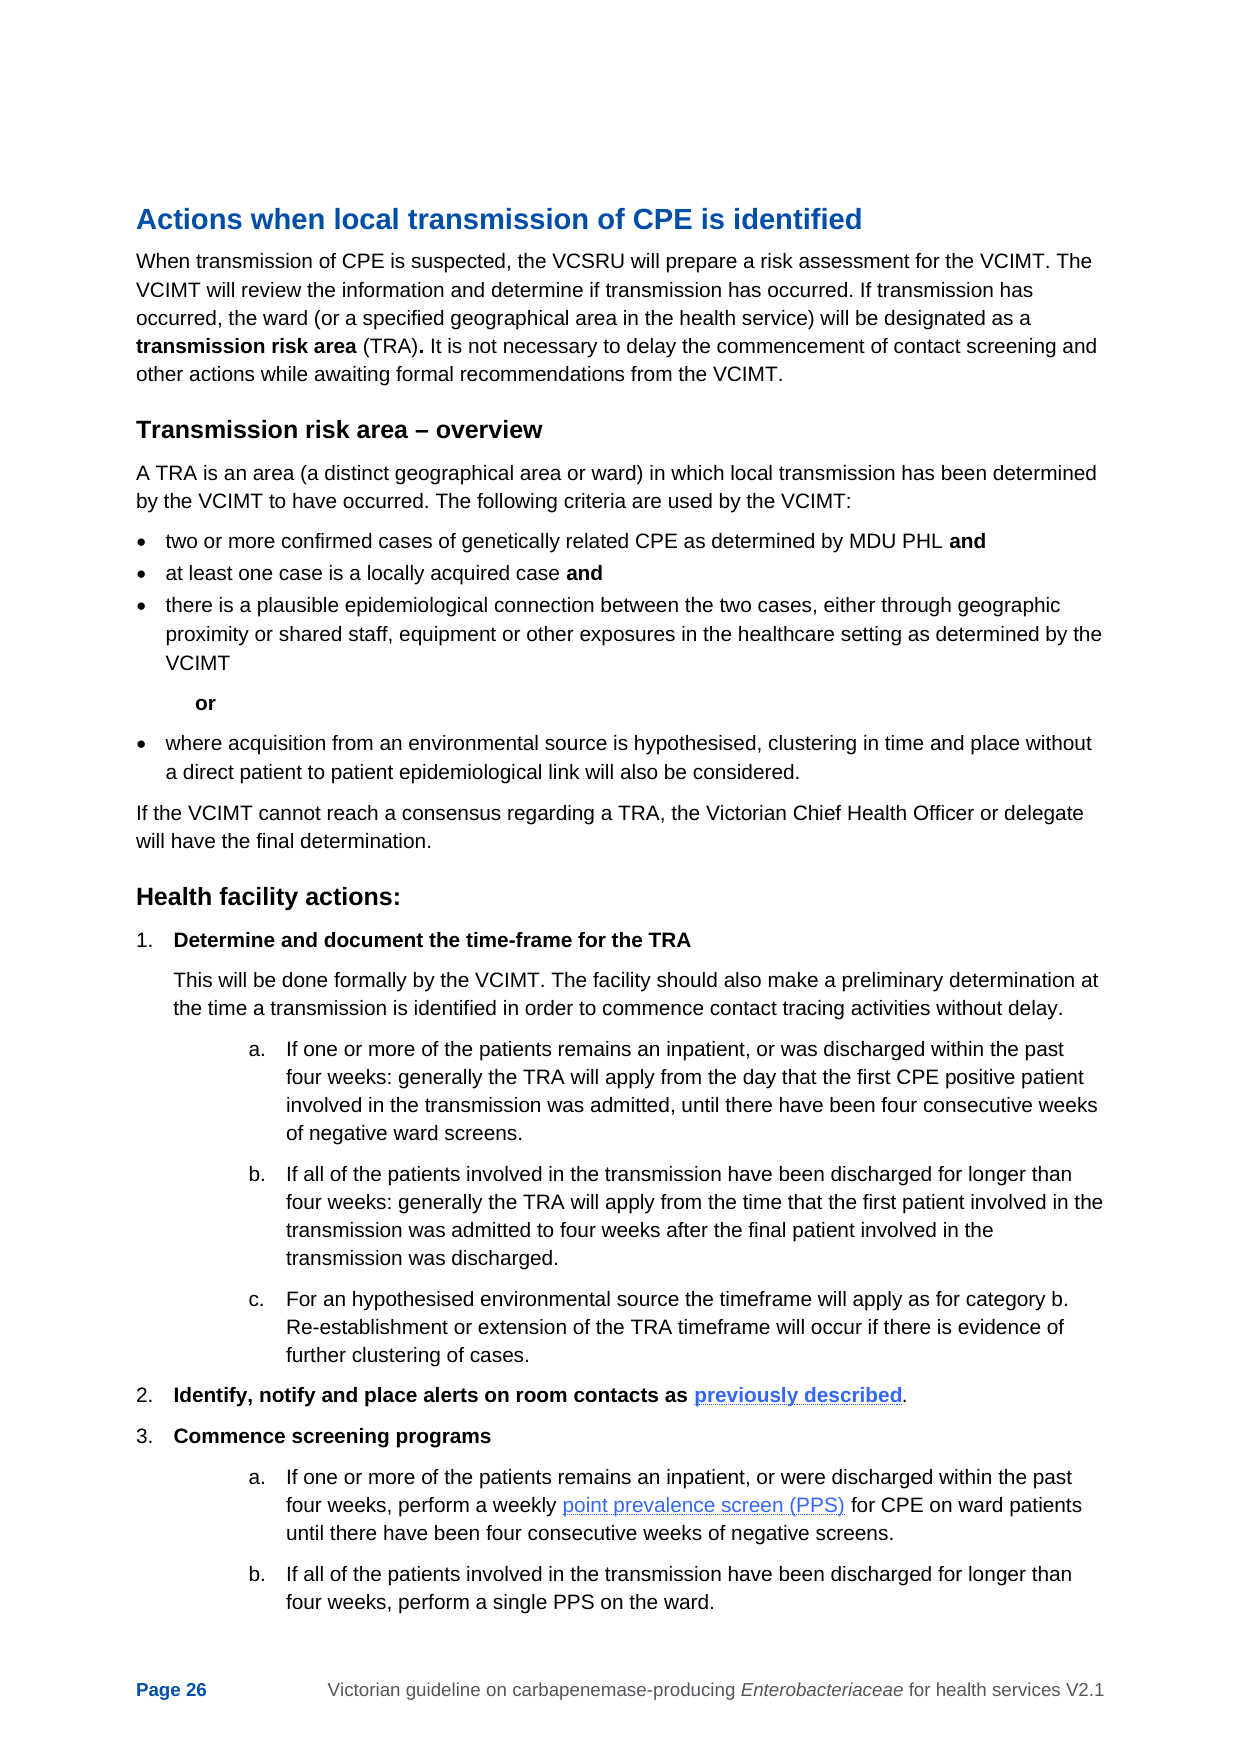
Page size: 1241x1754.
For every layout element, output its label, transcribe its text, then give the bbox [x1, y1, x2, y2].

subtitle Health facility actions: [136, 882, 1104, 911]
text This will be done formally by the VCIMT. The facility should also make a preliminary determination at the time a transmission is identified in order to commence contact tracing activities without delay. [173, 964, 1104, 1020]
list If the VCIMT cannot reach a consensus regarding a TRA, the Victorian Chief Health Officer or delegate will have the final determination. [136, 796, 1104, 852]
list Identify, notify and place alerts on room contacts as previously described. [136, 1379, 1104, 1408]
text at least one case is a locally acquired case and [136, 558, 1104, 586]
list For an hypothesised environmental source the timeframe will apply as for category b. Re-establishment or extension of the TRA timeframe will occur if there is evidence of further clustering of cases. [248, 1283, 1104, 1367]
text two or more confirmed cases of genetically related CPE as determined by MDU PHL and [136, 525, 1104, 553]
subtitle Actions when local transmission of CPE is identified [136, 202, 1104, 236]
text When transmission of CPE is suspected, the VCSRU will prepare a risk assessment for the VCIMT. The VCIMT will review the information and determine if transmission has occurred. If transmission has occurred, the ward (or a specified geographical area in the health service) will be designated as a transmission risk area (TRA). It is not necessary to delay the commencement of contact screening and other actions while awaiting formal recommendations from the VCIMT. [136, 245, 1104, 386]
list If all of the patients involved in the transmission have been discharged for longer than four weeks, perform a single PPS on the ward. [248, 1558, 1104, 1614]
list Commence screening programs [136, 1420, 1104, 1448]
list If one or more of the patients remains an inpatient, or was discharged within the past four weeks: generally the TRA will apply from the day that the first CPE positive patient involved in the transmission was admitted, until there have been four consecutive weeks of negative ward screens. [248, 1033, 1104, 1145]
list Determine and document the time-frame for the TRA [136, 923, 1104, 951]
list If all of the patients involved in the transmission have been discharged for longer than four weeks: generally the TRA will apply from the time that the first patient involved in the transmission was admitted to four weeks after the final patient involved in the transmission was discharged. [248, 1158, 1104, 1270]
text or [195, 687, 1104, 715]
text where acquisition from an environmental source is hypothesised, clustering in time and place without a direct patient to patient epidemiological link will also be considered. [136, 727, 1104, 784]
text A TRA is an area (a distinct geographical area or ward) in which local transmission has been determined by the VCIMT to have occurred. The following criteria are used by the VCIMT: [136, 457, 1104, 513]
list If one or more of the patients remains an inpatient, or were discharged within the past four weeks, perform a weekly point prevalence screen (PPS) for CPE on ward patients until there have been four consecutive weeks of negative screens. [248, 1461, 1104, 1545]
text there is a plausible epidemiological connection between the two cases, either through geographic proximity or shared staff, equipment or other exposures in the healthcare setting as determined by the VCIMT [136, 590, 1104, 674]
subtitle Transmission risk area – overview [136, 415, 1104, 444]
